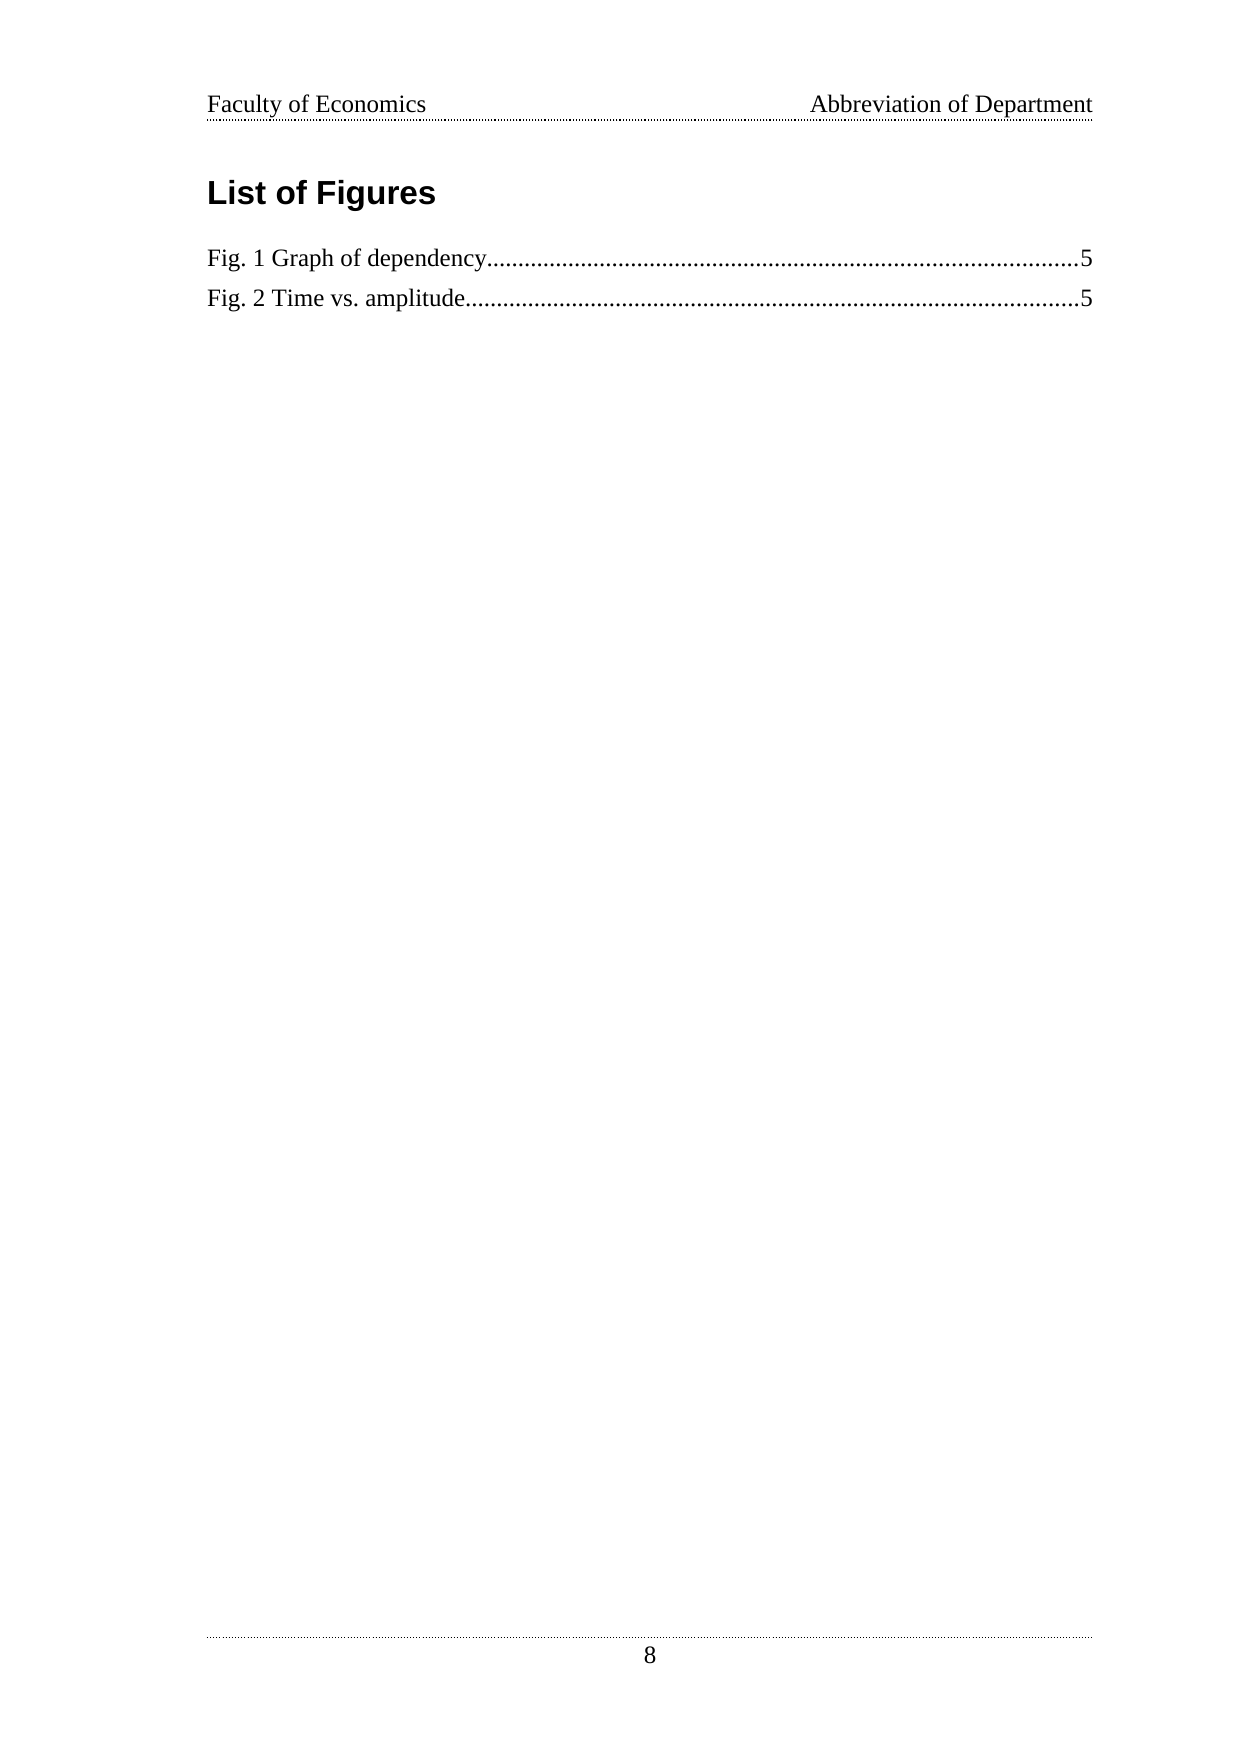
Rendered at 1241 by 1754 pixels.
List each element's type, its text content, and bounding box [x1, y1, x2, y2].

list List of Figures [207, 173, 1092, 211]
text Fig. 1 Graph of dependency 5 [207, 243, 1033, 272]
text Fig. 2 Time vs. amplitude 5 [207, 283, 1033, 312]
